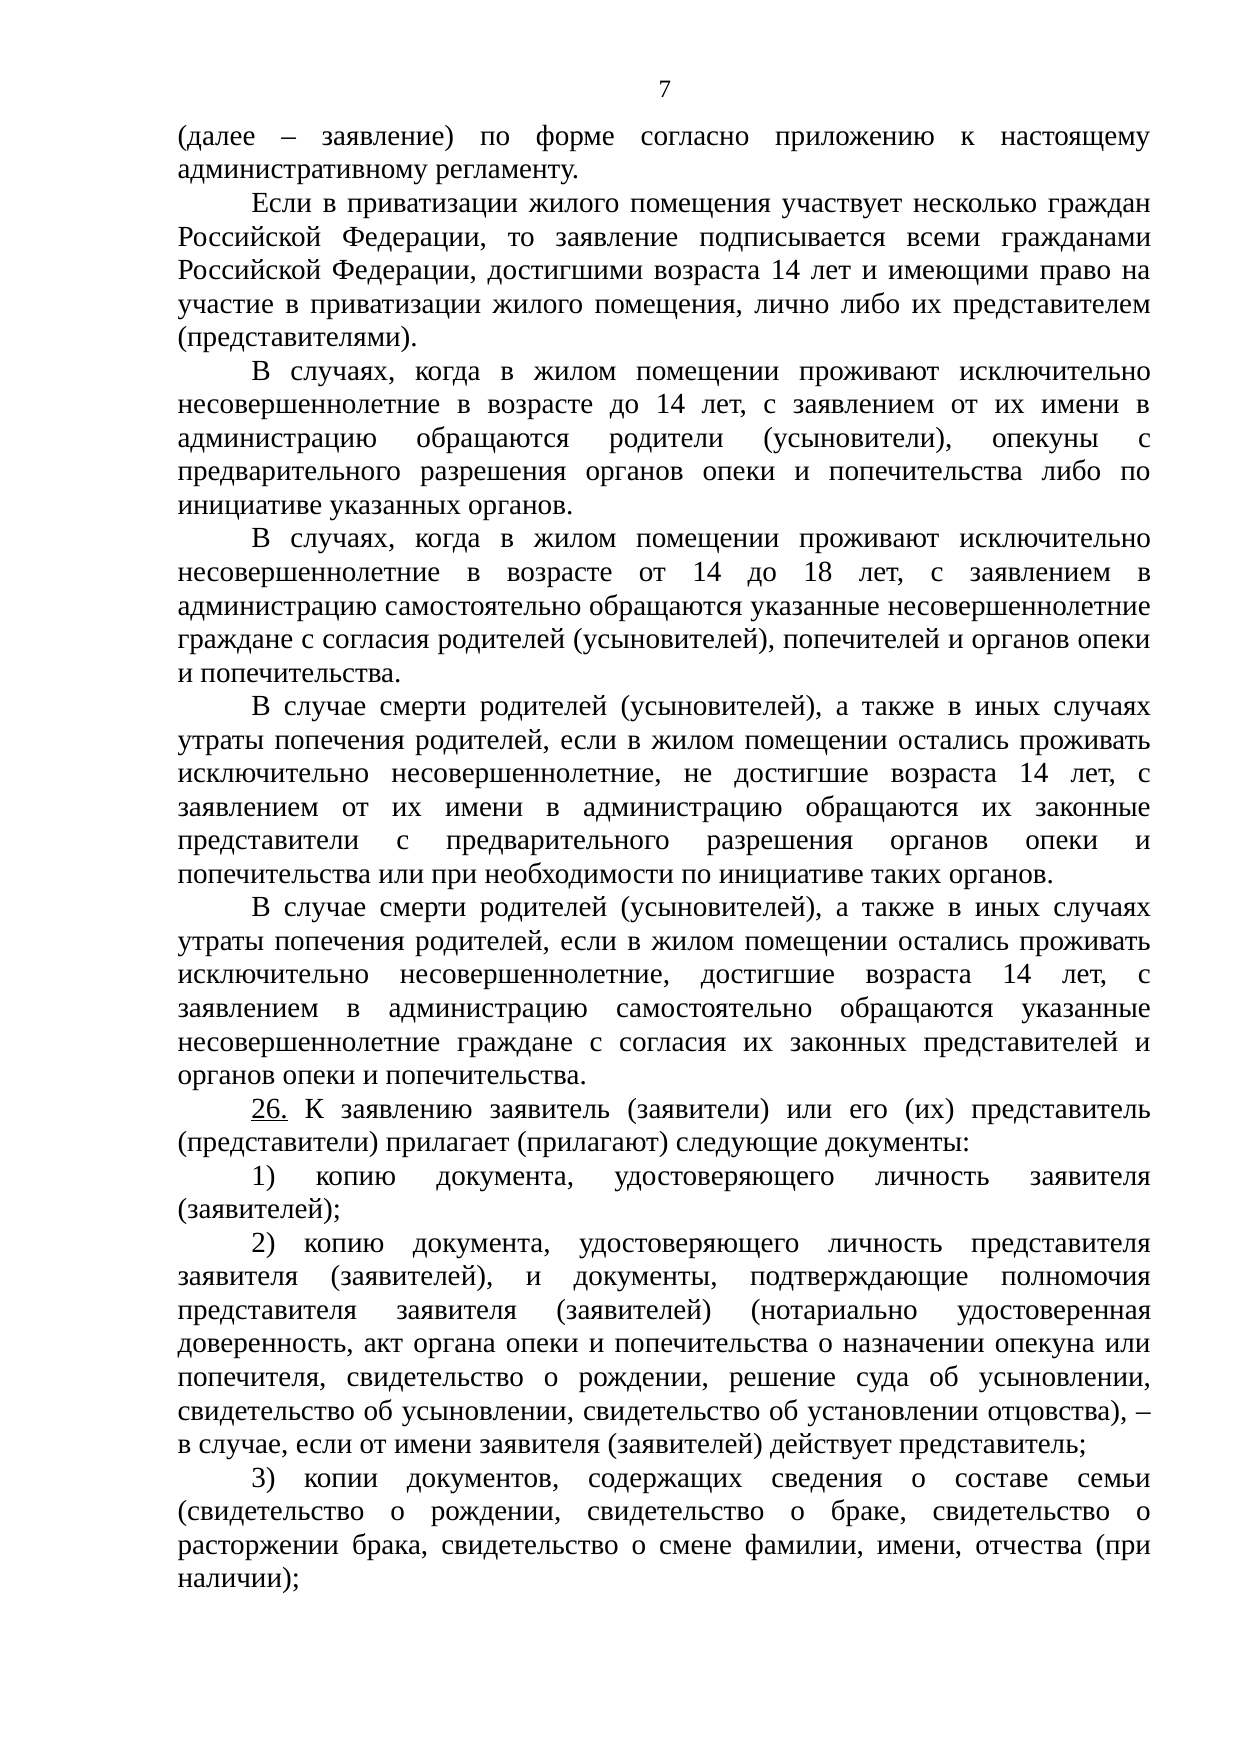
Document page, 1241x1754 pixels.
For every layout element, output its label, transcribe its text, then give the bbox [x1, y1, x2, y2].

text В случаях, когда в жилом помещении проживают исключительно несовершеннолетние в возрасте от 14 до 18 лет, с заявлением в администрацию самостоятельно обращаются указанные несовершеннолетние граждане с согласия родителей (усыновителей), попечителей и органов опеки и попечительства. [177, 521, 1152, 688]
text 1) копию документа, удостоверяющего личность заявителя (заявителей); [177, 1158, 1152, 1225]
text В случаях, когда в жилом помещении проживают исключительно несовершеннолетние в возрасте до 14 лет, с заявлением от их имени в администрацию обращаются родители (усыновители), опекуны с предварительного разрешения органов опеки и попечительства либо по инициативе указанных органов. [177, 353, 1152, 521]
text 3) копии документов, содержащих сведения о составе семьи (свидетельство о рождении, свидетельство о браке, свидетельство о расторжении брака, свидетельство о смене фамилии, имени, отчества (при наличии); [177, 1460, 1152, 1594]
text В случае смерти родителей (усыновителей), а также в иных случаях утраты попечения родителей, если в жилом помещении остались проживать исключительно несовершеннолетние, не достигшие возраста 14 лет, с заявлением от их имени в администрацию обращаются их законные представители с предварительного разрешения органов опеки и попечительства или при необходимости по инициативе таких органов. [177, 688, 1152, 889]
text Если в приватизации жилого помещения участвует несколько граждан Российской Федерации, то заявление подписывается всеми гражданами Российской Федерации, достигшими возраста 14 лет и имеющими право на участие в приватизации жилого помещения, лично либо их представителем (представителями). [177, 185, 1152, 353]
text 26. К заявлению заявитель (заявители) или его (их) представитель (представители) прилагает (прилагают) следующие документы: [177, 1091, 1152, 1158]
text В случае смерти родителей (усыновителей), а также в иных случаях утраты попечения родителей, если в жилом помещении остались проживать исключительно несовершеннолетние, достигшие возраста 14 лет, с заявлением в администрацию самостоятельно обращаются указанные несовершеннолетние граждане с согласия их законных представителей и органов опеки и попечительства. [177, 889, 1152, 1091]
text 2) копию документа, удостоверяющего личность представителя заявителя (заявителей), и документы, подтверждающие полномочия представителя заявителя (заявителей) (нотариально удостоверенная доверенность, акт органа опеки и попечительства о назначении опекуна или попечителя, свидетельство о рождении, решение суда об усыновлении, свидетельство об усыновлении, свидетельство об установлении отцовства), – в случае, если от имени заявителя (заявителей) действует представитель; [177, 1225, 1152, 1460]
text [177, 118, 1152, 185]
